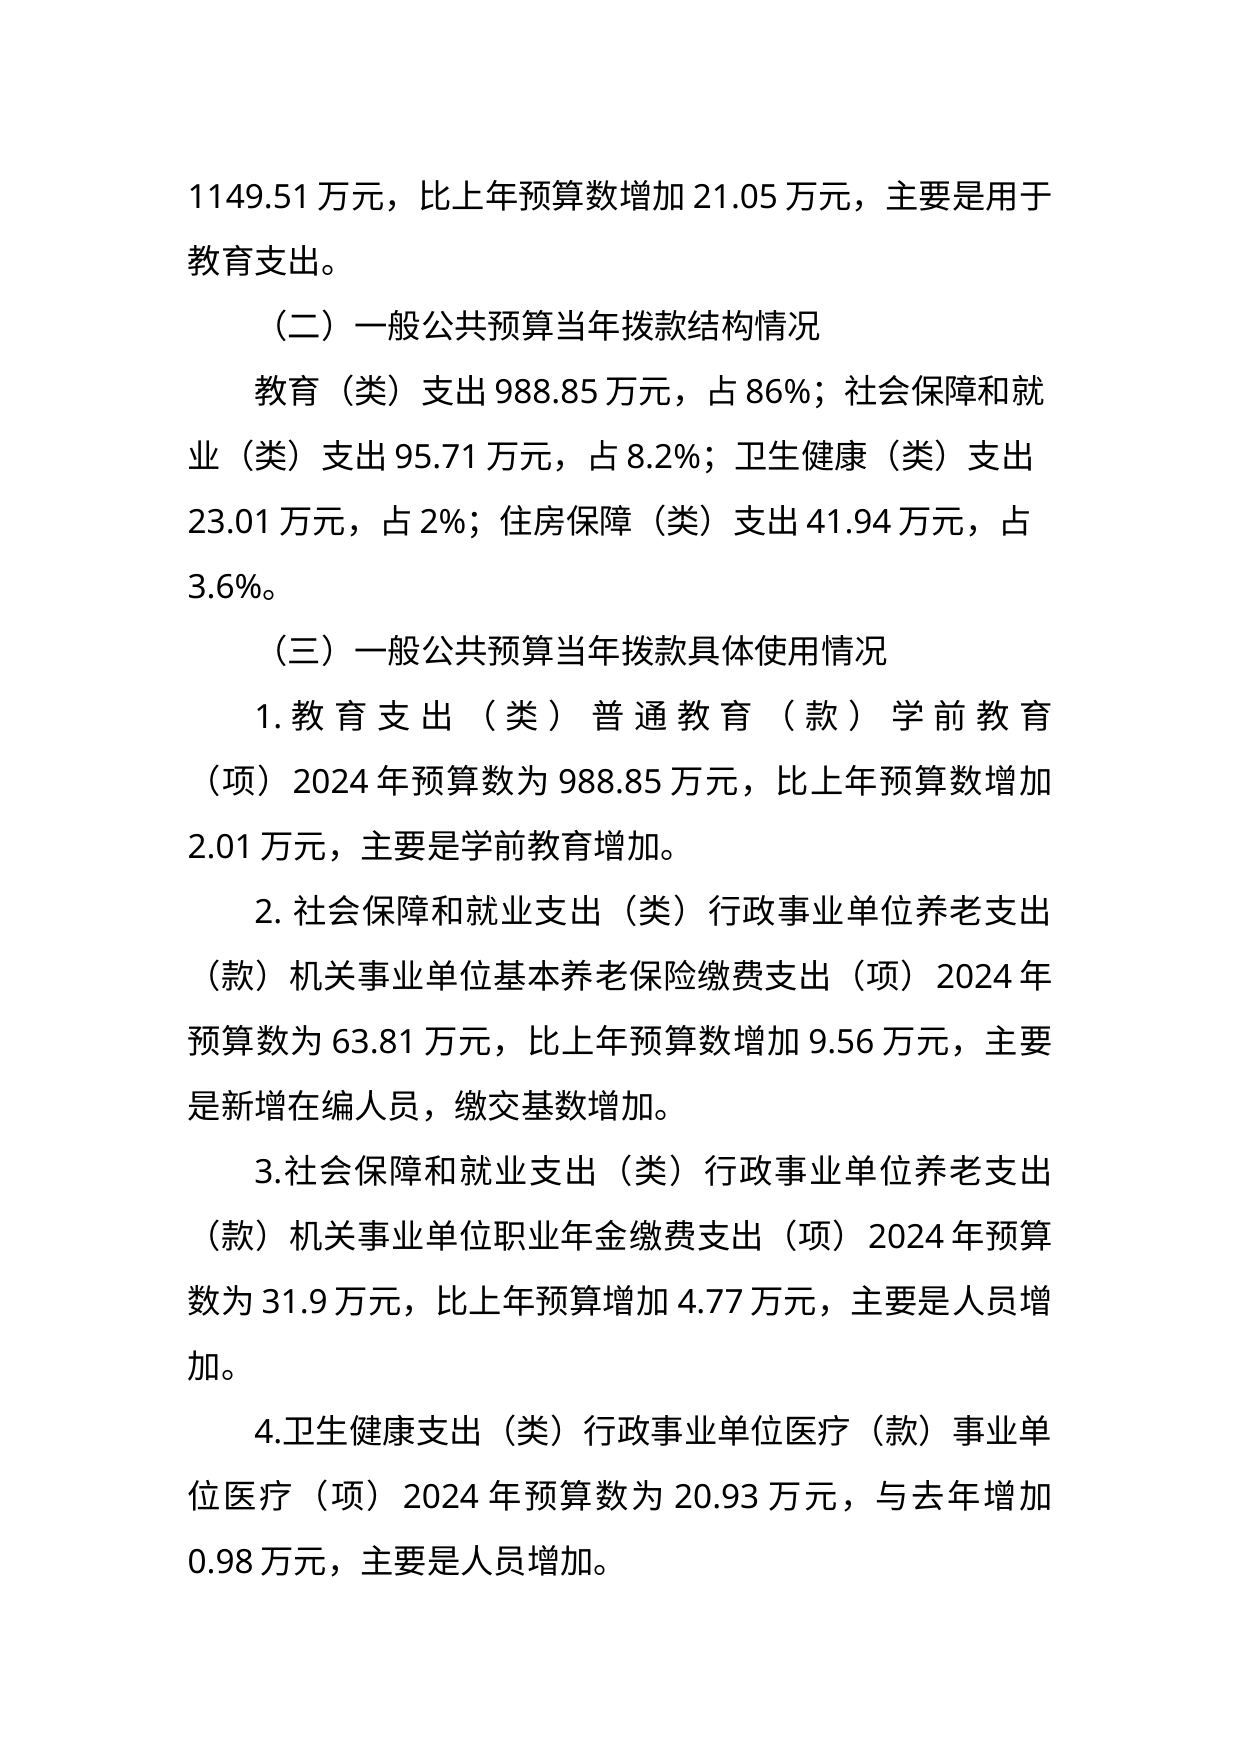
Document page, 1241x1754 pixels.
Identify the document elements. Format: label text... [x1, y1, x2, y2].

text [187, 162, 1053, 292]
text 教育（类）支出988.85万元，占86%；社会保障和就业（类）支出95.71万元，占8.2%；卫生健康（类）支出23.01万元，占2%；住房保障（类）支出41.94万元，占3.6%。 [187, 357, 1053, 617]
text （三）一般公共预算当年拨款具体使用情况 [187, 617, 1053, 682]
text 2. 社会保障和就业支出（类）行政事业单位养老支出（款）机关事业单位基本养老保险缴费支出（项）2024年预算数为63.81万元，比上年预算数增加9.56万元，主要是新增在编人员，缴交基数增加。 [187, 877, 1053, 1137]
text （二）一般公共预算当年拨款结构情况 [187, 292, 1053, 357]
text 1.教育支出（类）普通教育（款）学前教育（项）2024年预算数为988.85万元，比上年预算数增加2.01万元，主要是学前教育增加。 [187, 682, 1053, 877]
text 3.社会保障和就业支出（类）行政事业单位养老支出（款）机关事业单位职业年金缴费支出（项）2024年预算数为31.9万元，比上年预算增加4.77万元，主要是人员增加。 [187, 1137, 1053, 1397]
list 4.卫生健康支出（类）行政事业单位医疗（款）事业单位医疗（项）2024年预算数为20.93万元，与去年增加0.98万元，主要是人员增加。 [187, 1397, 1053, 1592]
